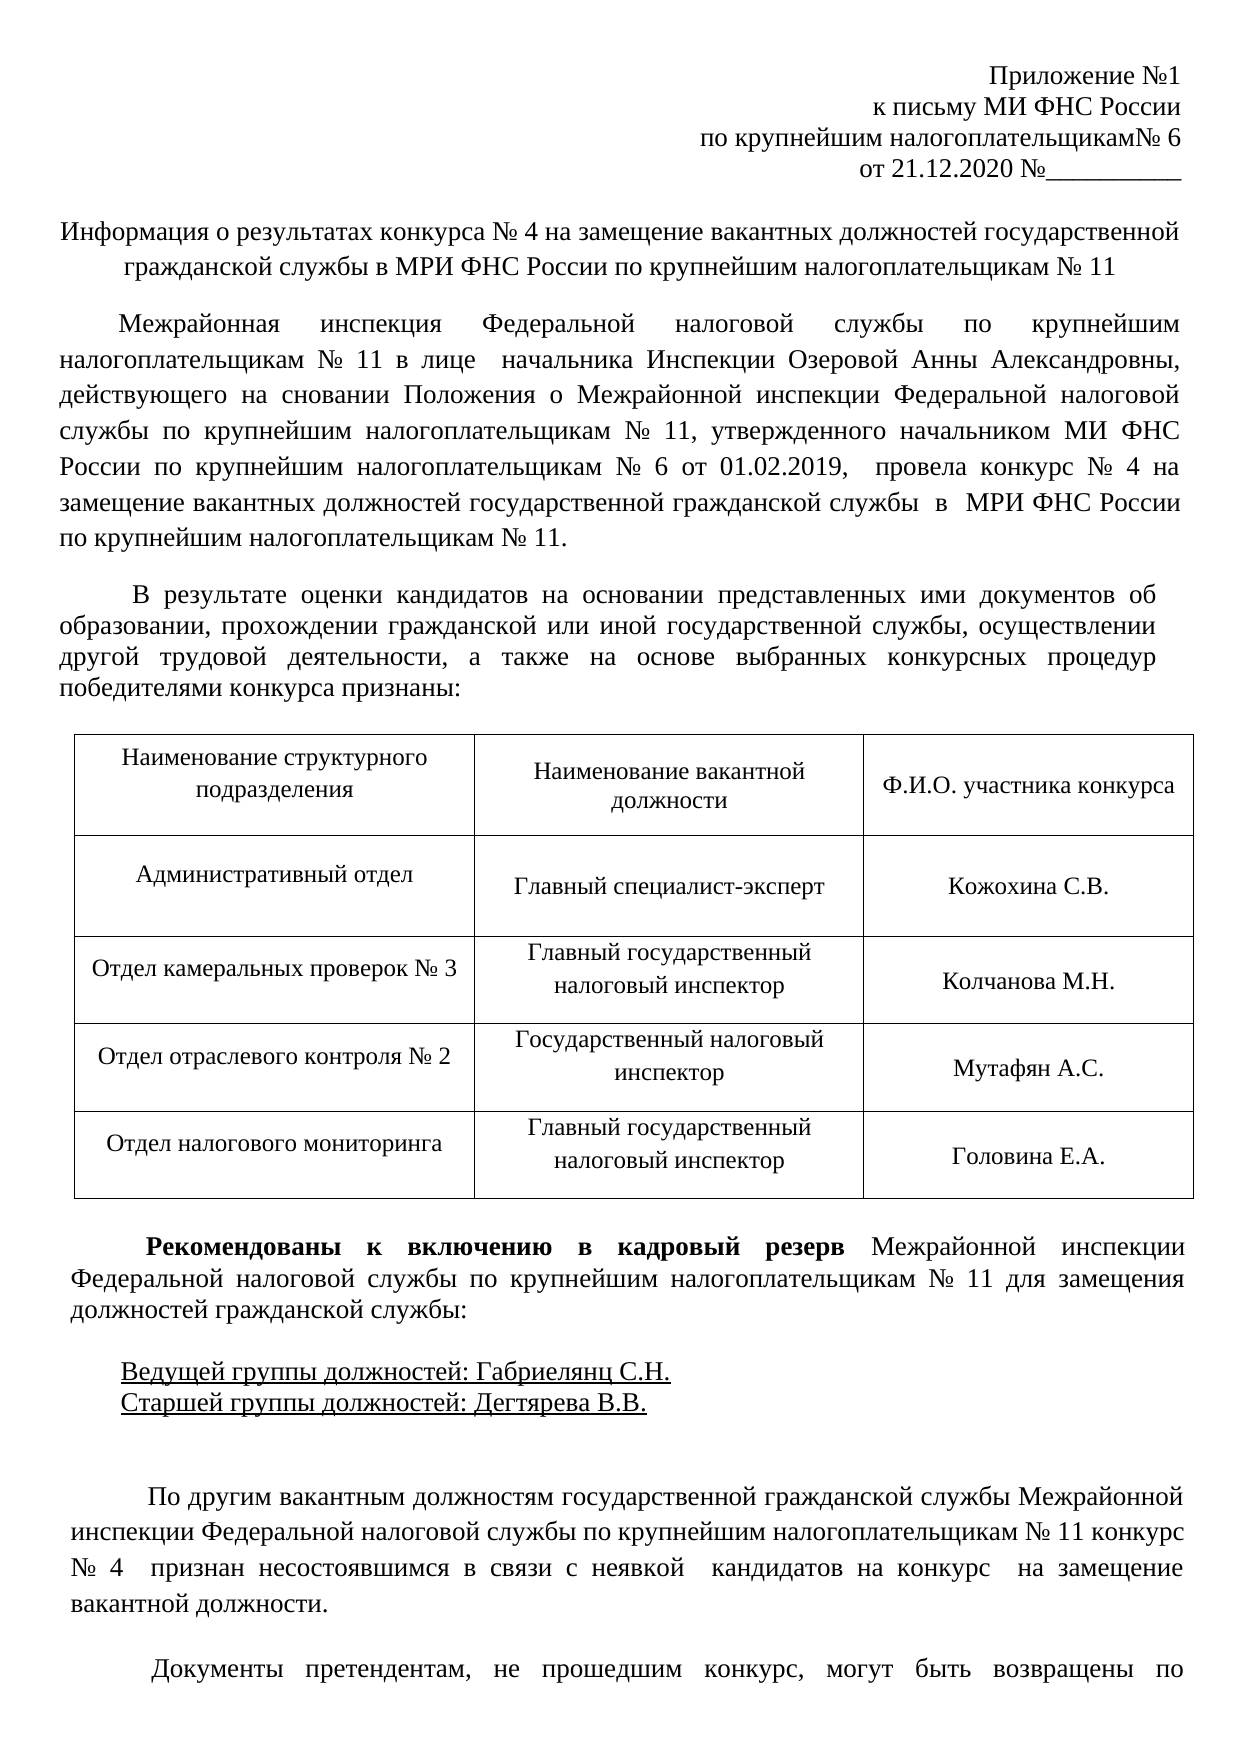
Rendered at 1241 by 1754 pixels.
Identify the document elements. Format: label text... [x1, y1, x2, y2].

text В результате оценки кандидатов на основании представленных ими документов об образовании, прохождении гражданской или иной государственной службы, осуществлении другой трудовой деятельности, а также на основе выбранных конкурсных процедур победителями конкурса признаны: [59, 578, 1158, 703]
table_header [59, 703, 1197, 1683]
text к письму МИ ФНС России [59, 90, 1181, 121]
text по крупнейшим налогоплательщикам№ 6 [59, 121, 1181, 152]
text Приложение №1 [59, 59, 1181, 90]
text Информация о результатах конкурса № 4 на замещение вакантных должностей государственной гражданской службы в МРИ ФНС России по крупнейшим налогоплательщикам № 11 [59, 215, 1181, 282]
text от 21.12.2020 №__________ [59, 152, 1181, 184]
text Межрайонная инспекция Федеральной налоговой службы по крупнейшим налогоплательщикам № 11 в лице начальника Инспекции Озеровой Анны Александровны, действующего на сновании Положения о Межрайонной инспекции Федеральной налоговой службы по крупнейшим налогоплательщикам № 11, утвержденного начальником МИ ФНС России по крупнейшим налогоплательщикам № 6 от 01.02.2019, провела конкурс № 4 на замещение вакантных должностей государственной гражданской службы в МРИ ФНС России по крупнейшим налогоплательщикам № 11. [59, 307, 1181, 553]
